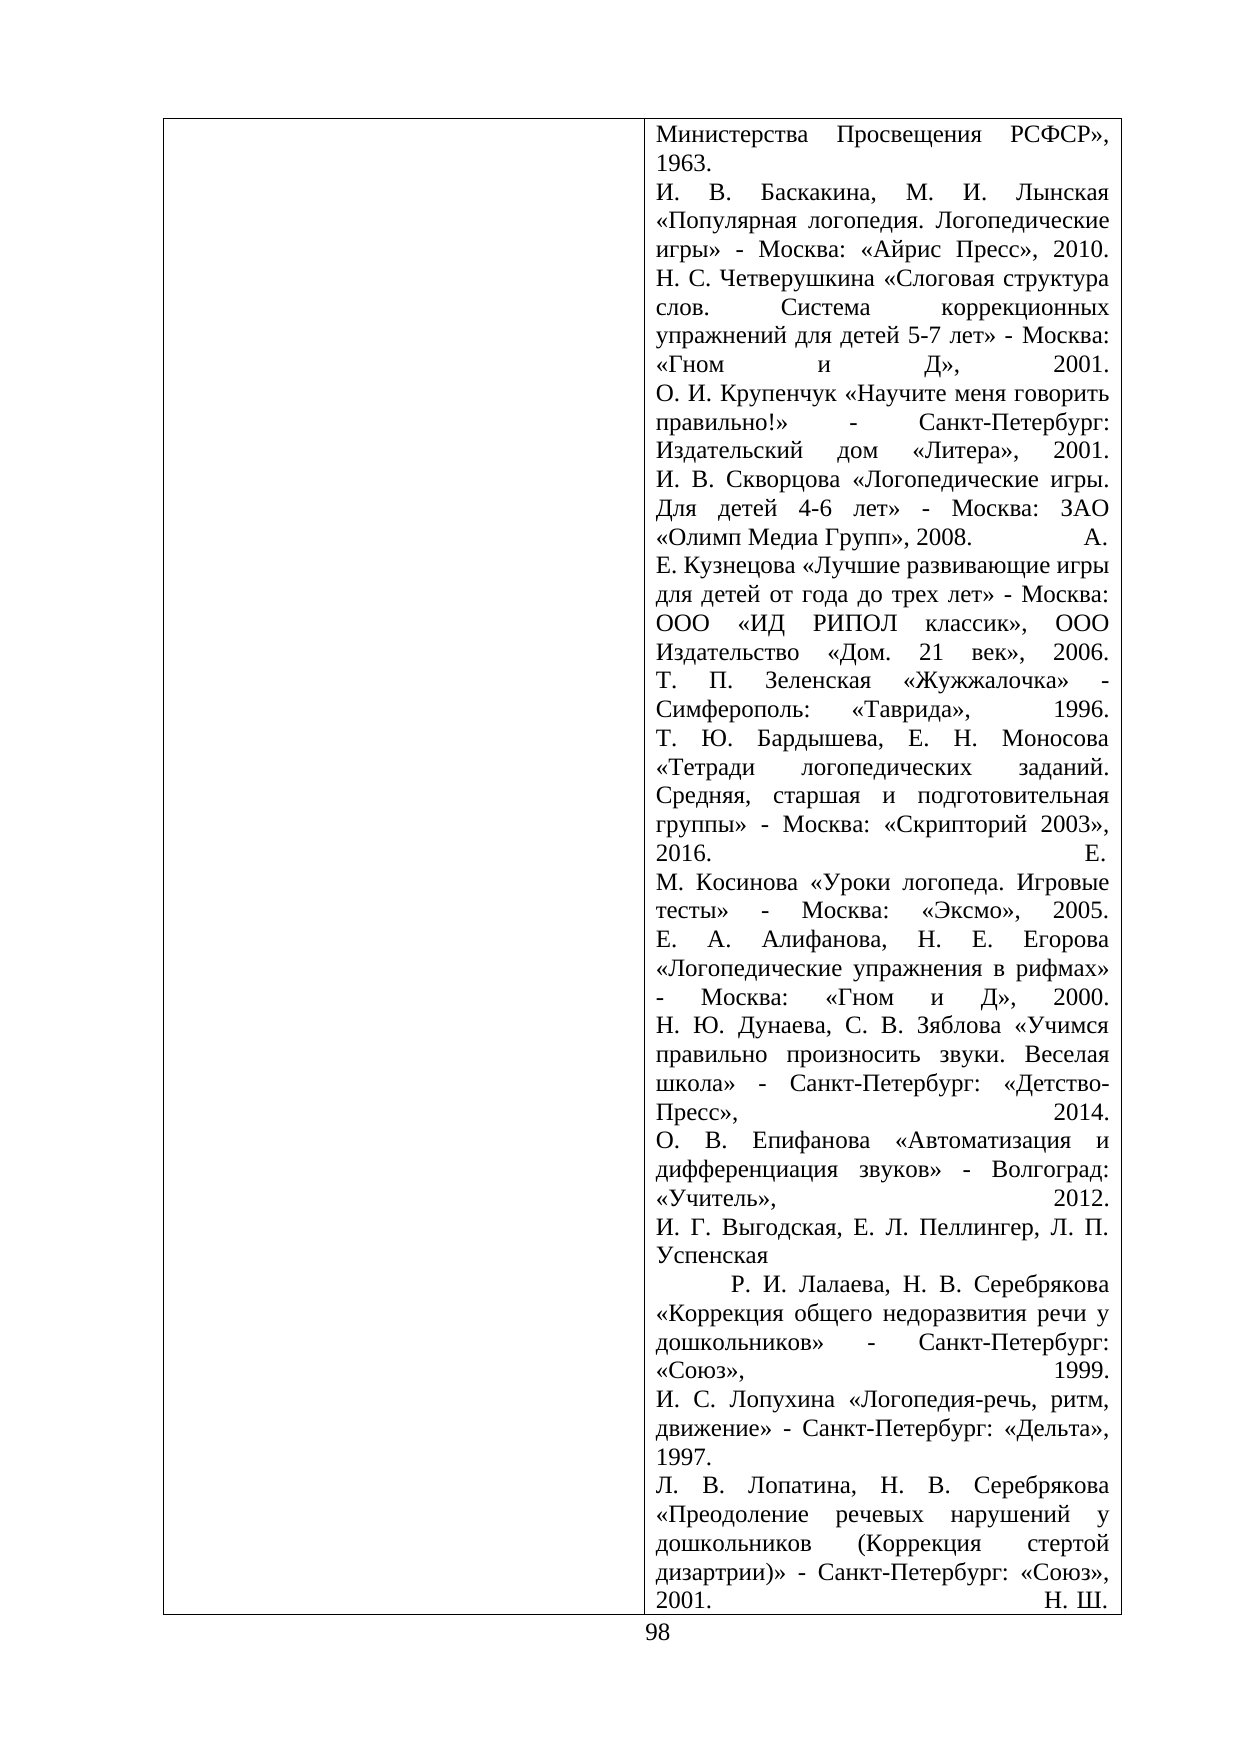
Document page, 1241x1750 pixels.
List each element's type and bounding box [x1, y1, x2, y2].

table_cell [164, 119, 644, 1614]
table_cell [645, 119, 1121, 1614]
